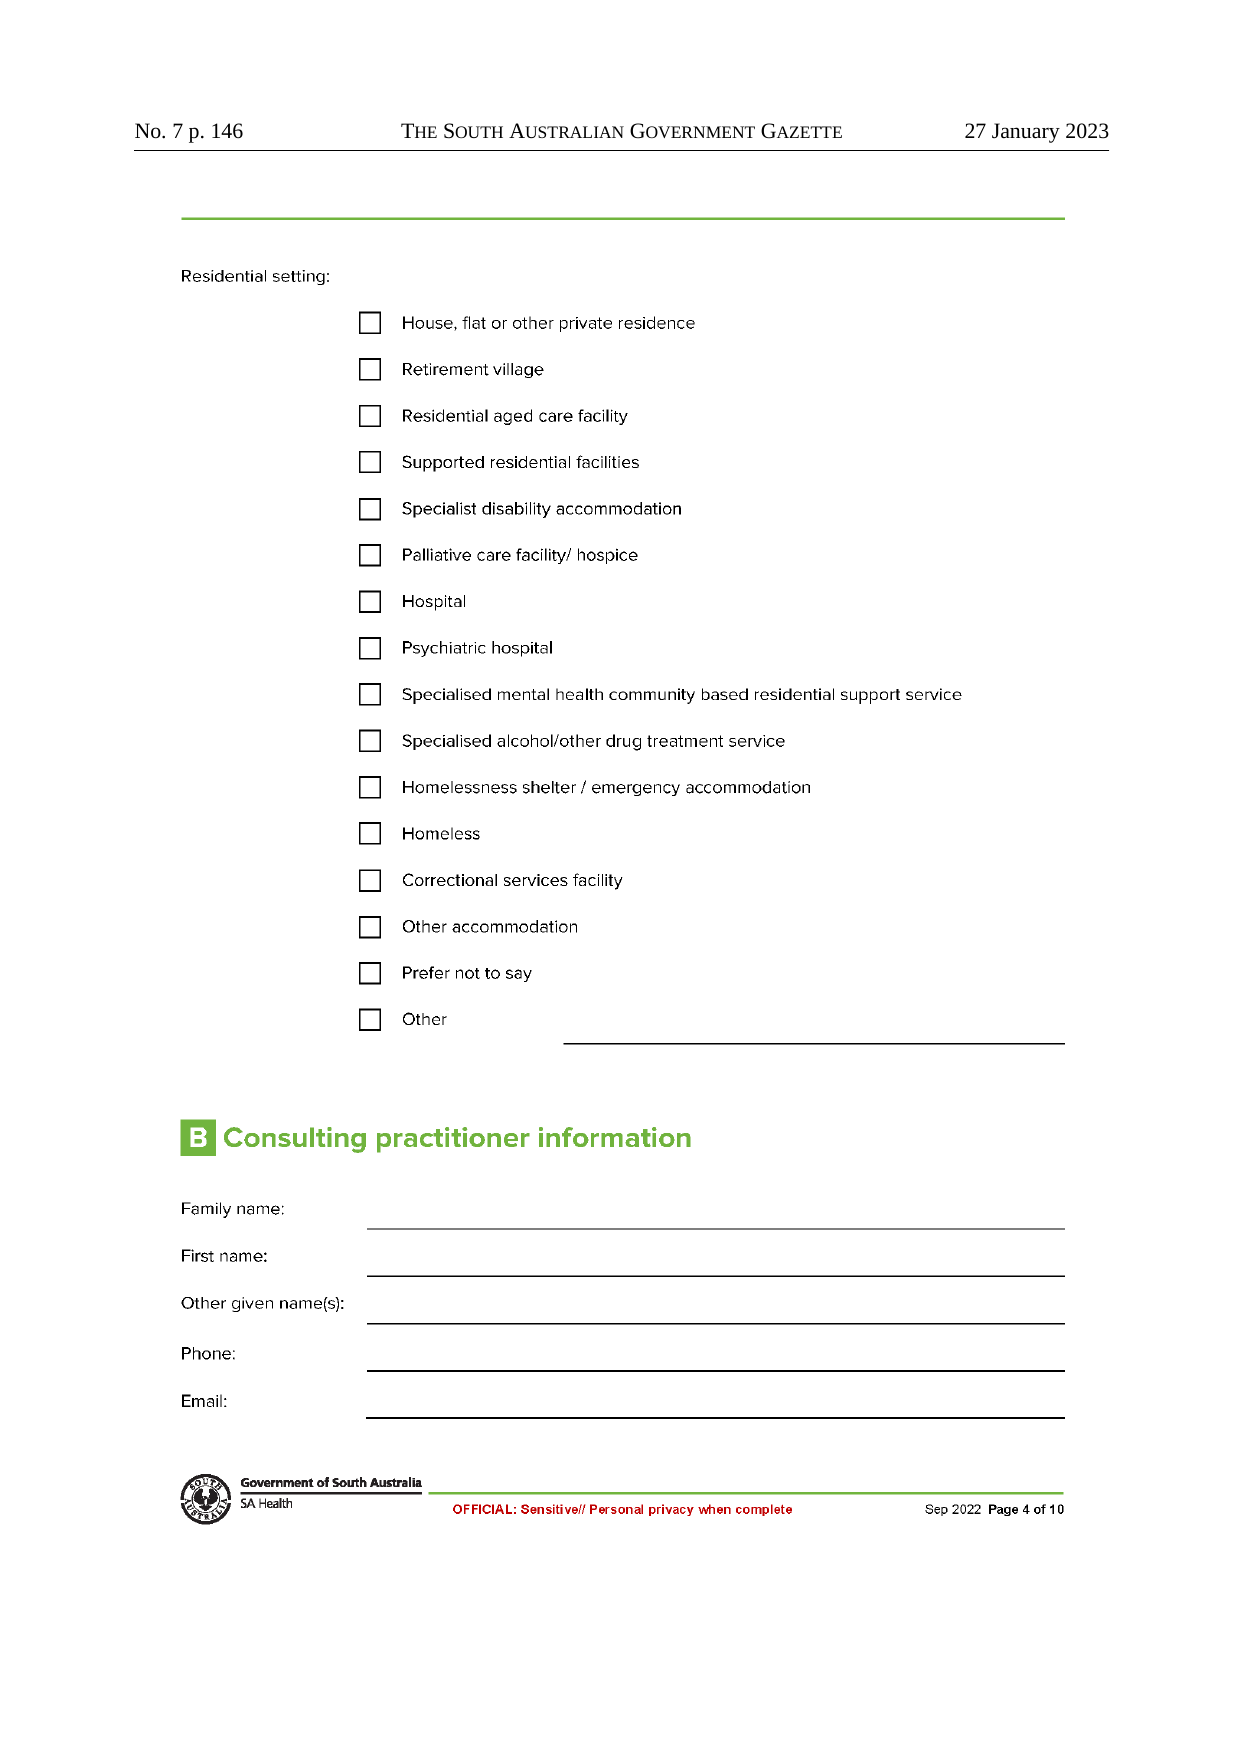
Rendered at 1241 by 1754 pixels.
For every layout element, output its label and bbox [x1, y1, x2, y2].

picture [134, 174, 1110, 1553]
